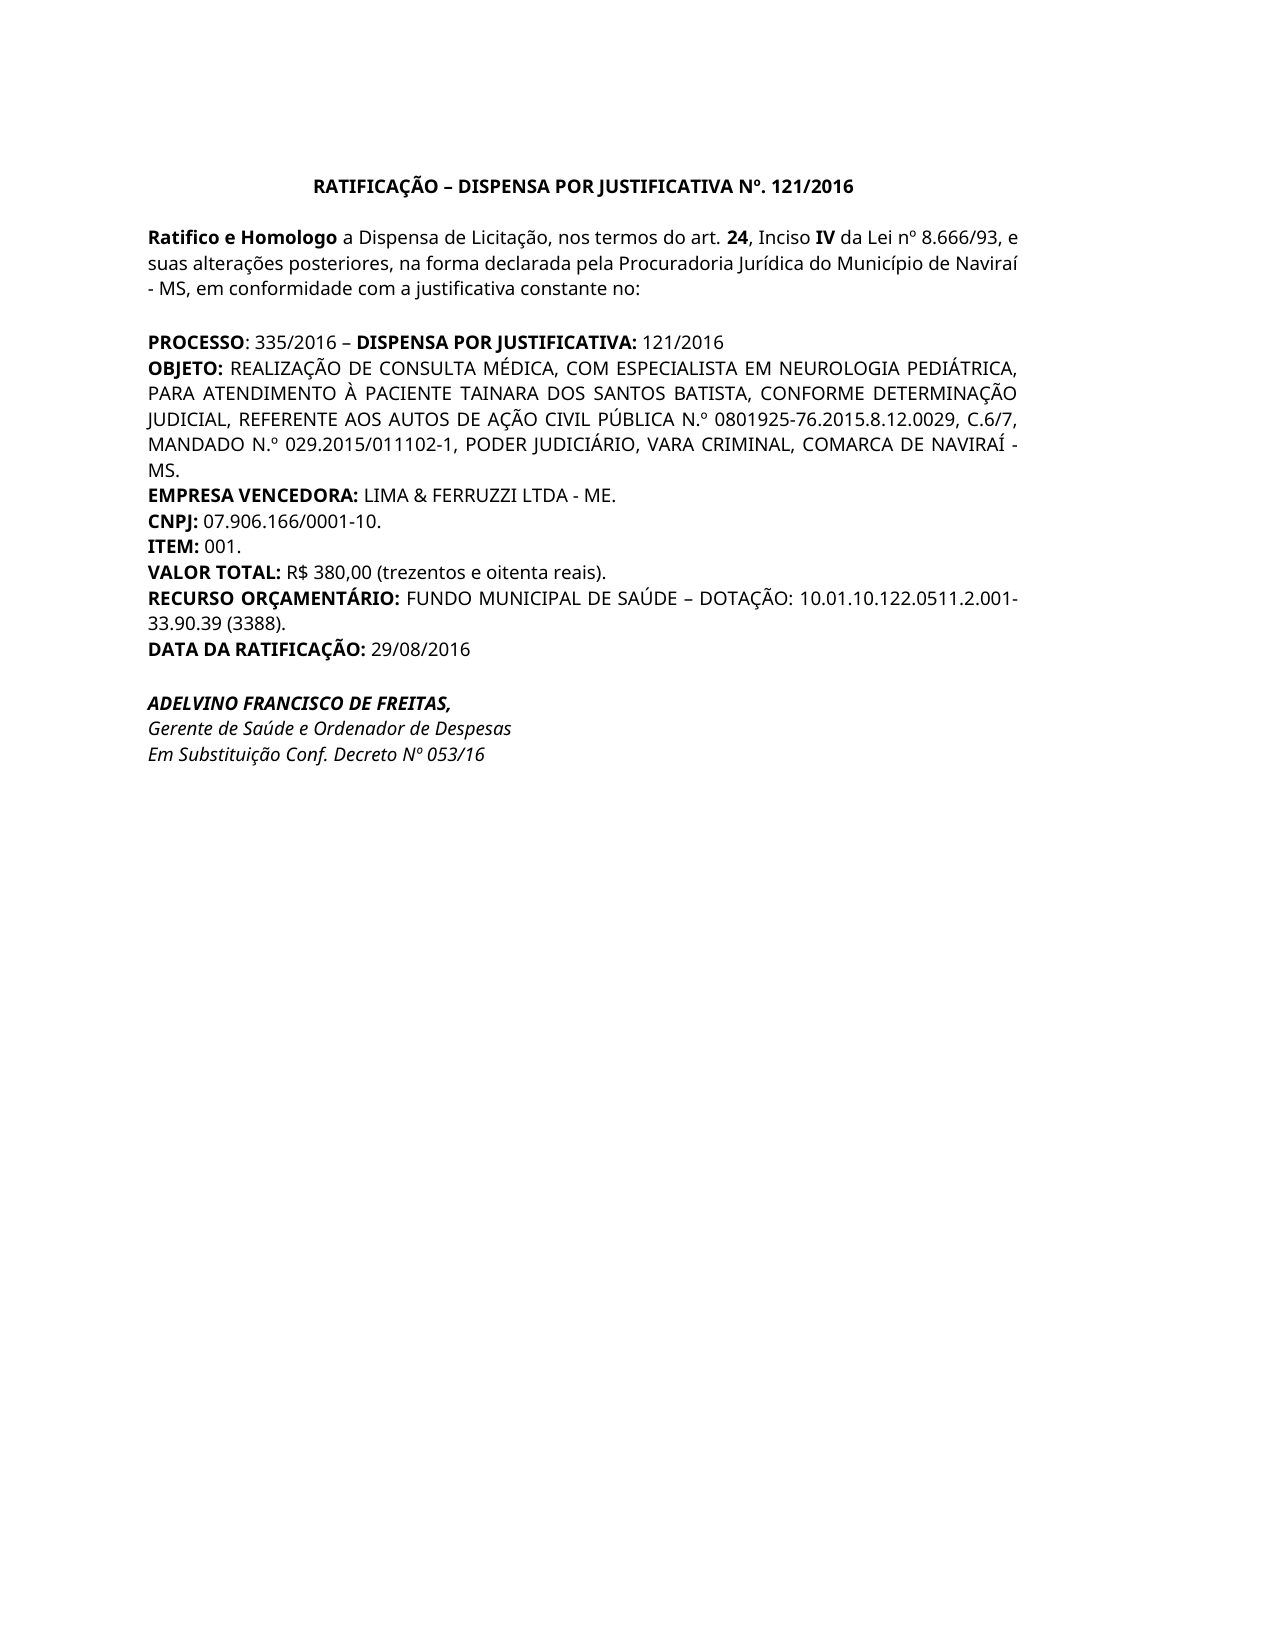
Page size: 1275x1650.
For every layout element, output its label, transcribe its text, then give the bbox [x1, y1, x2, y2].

text Gerente de Saúde e Ordenador de Despesas [148, 716, 1019, 741]
text OBJETO: REALIZAÇÃO DE CONSULTA MÉDICA, COM ESPECIALISTA EM NEUROLOGIA PEDIÁTRICA, PARA ATENDIMENTO À PACIENTE TAINARA DOS SANTOS BATISTA, CONFORME DETERMINAÇÃO JUDICIAL, REFERENTE AOS AUTOS DE AÇÃO CIVIL PÚBLICA N.º 0801925-76.2015.8.12.0029, C.6/7, MANDADO N.º 029.2015/011102-1, PODER JUDICIÁRIO, VARA CRIMINAL, COMARCA DE NAVIRAÍ - MS. [148, 355, 1019, 483]
text PROCESSO: 335/2016 – DISPENSA POR JUSTIFICATIVA: 121/2016 [148, 329, 1019, 355]
text DATA DA RATIFICAÇÃO: 29/08/2016 [148, 636, 1019, 661]
text VALOR TOTAL: R$ 380,00 (trezentos e oitenta reais). [148, 559, 1019, 585]
subtitle RATIFICAÇÃO – DISPENSA POR JUSTIFICATIVA Nº. 121/2016 [148, 173, 1019, 199]
text ITEM: 001. [148, 534, 1019, 559]
text RECURSO ORÇAMENTÁRIO: FUNDO MUNICIPAL DE SAÚDE – DOTAÇÃO: 10.01.10.122.0511.2.001-33.90.39 (3388). [148, 585, 1019, 636]
text Ratifico e Homologo a Dispensa de Licitação, nos termos do art. 24, Inciso IV da Lei nº 8.666/93, e suas alterações posteriores, na forma declarada pela Procuradoria Jurídica do Município de Naviraí - MS, em conformidade com a justificativa constante no: [148, 224, 1019, 301]
text CNPJ: 07.906.166/0001-10. [148, 508, 1019, 534]
text Em Substituição Conf. Decreto Nº 053/16 [148, 741, 1019, 767]
text EMPRESA VENCEDORA: LIMA & FERRUZZI LTDA - ME. [148, 483, 1019, 508]
text ADELVINO FRANCISCO DE FREITAS, [148, 690, 1019, 716]
